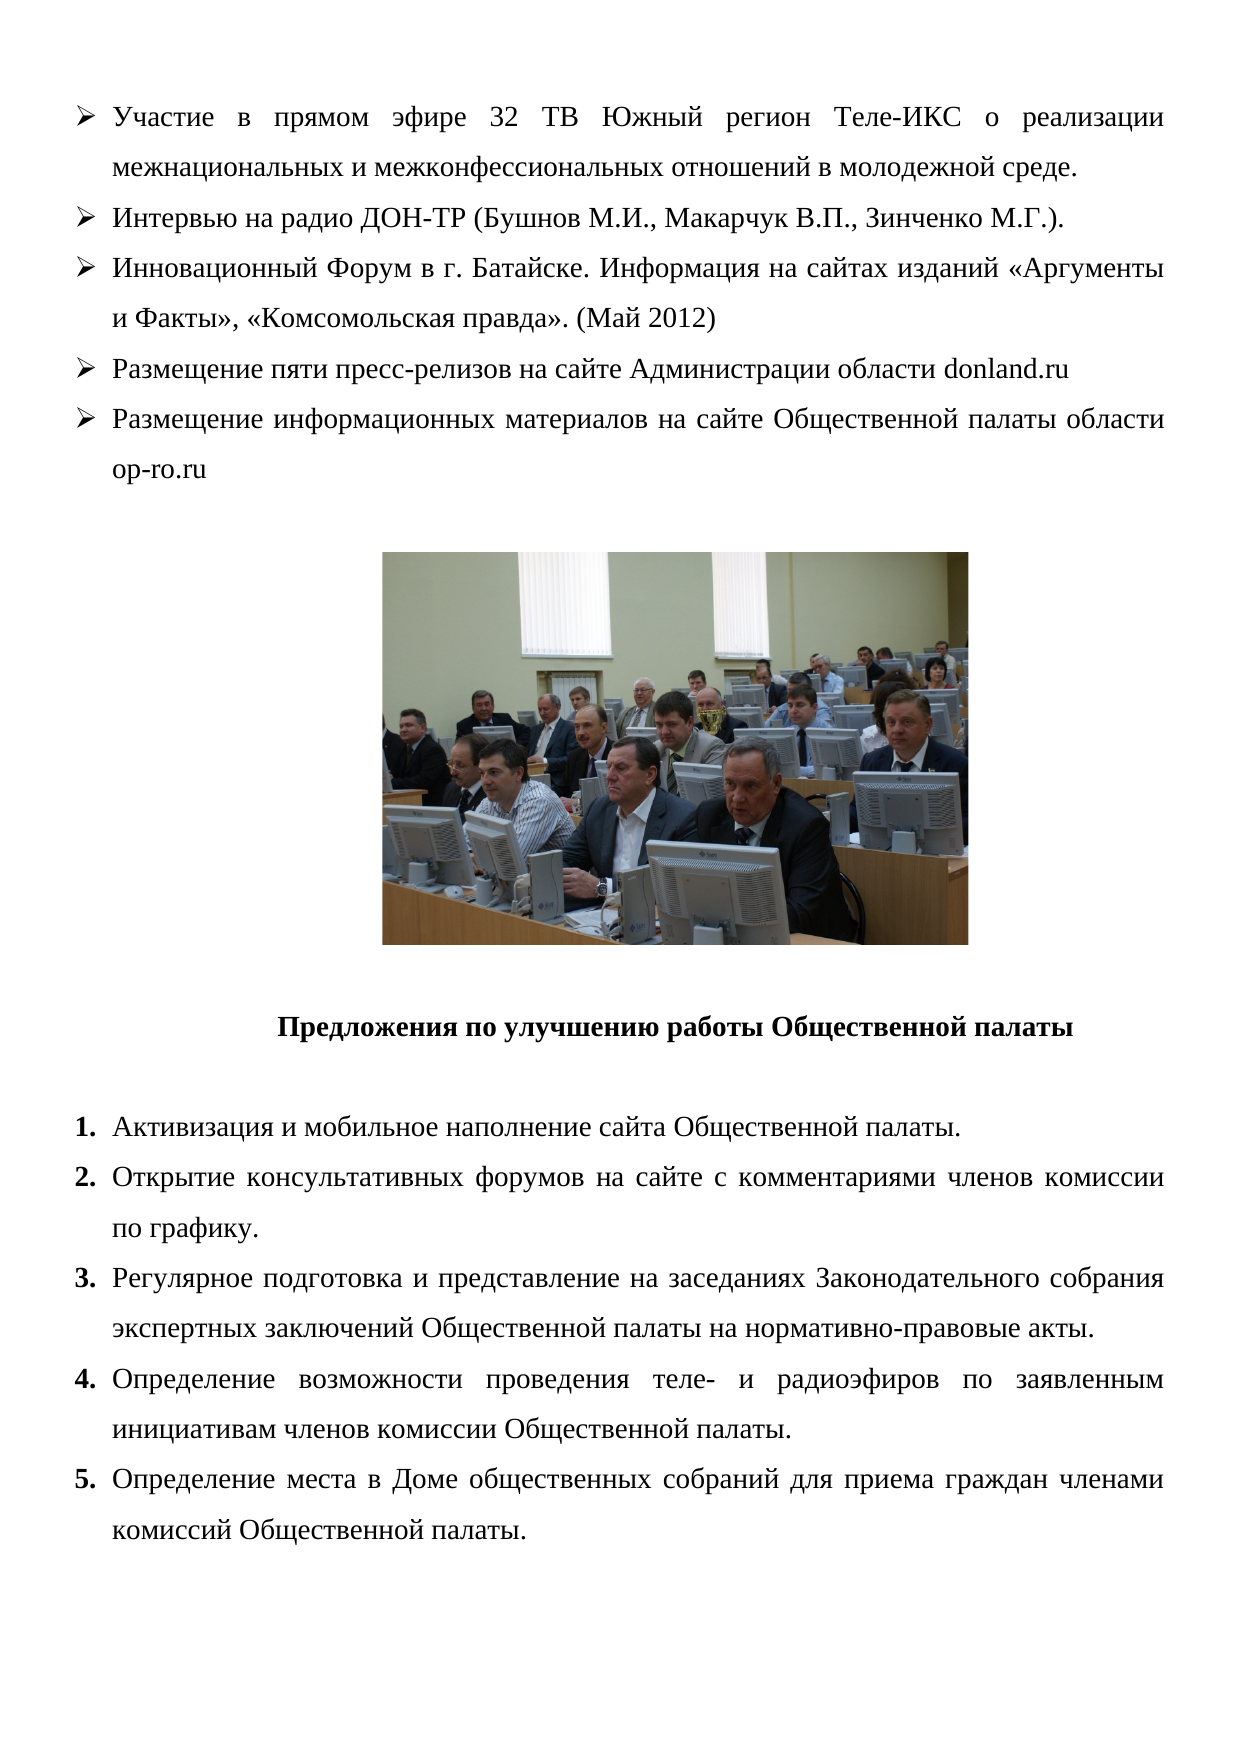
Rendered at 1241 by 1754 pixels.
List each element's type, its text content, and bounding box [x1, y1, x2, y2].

list Открытие консультативных форумов на сайте с комментариями членов комиссии по графику. [74, 1159, 1165, 1243]
list Активизация и мобильное наполнение сайта Общественной палаты. [74, 1109, 1165, 1143]
picture [382, 552, 969, 945]
list Размещение информационных материалов на сайте Общественной палаты области op-ro.ru [74, 401, 1165, 485]
list Определение возможности проведения теле- и радиоэфиров по заявленным инициативам членов комиссии Общественной палаты. [74, 1361, 1165, 1445]
list Размещение пяти пресс-релизов на сайте Администрации области donland.ru [74, 351, 1165, 384]
list Участие в прямом эфире 32 ТВ Южный регион Теле-ИКС о реализации межнациональных и межконфессиональных отношений в молодежной среде. [74, 99, 1165, 183]
text Предложения по улучшению работы Общественной палаты [112, 1009, 1165, 1042]
list Регулярное подготовка и представление на заседаниях Законодательного собрания экспертных заключений Общественной палаты на нормативно-правовые акты. [74, 1260, 1165, 1344]
list Определение места в Доме общественных собраний для приема граждан членами комиссий Общественной палаты. [74, 1461, 1165, 1545]
list Интервью на радио ДОН-ТР (Бушнов М.И., Макарчук В.П., Зинченко М.Г.). [74, 200, 1165, 233]
list Инновационный Форум в г. Батайске. Информация на сайтах изданий «Аргументы и Факты», «Комсомольская правда». (Май 2012) [74, 250, 1165, 334]
